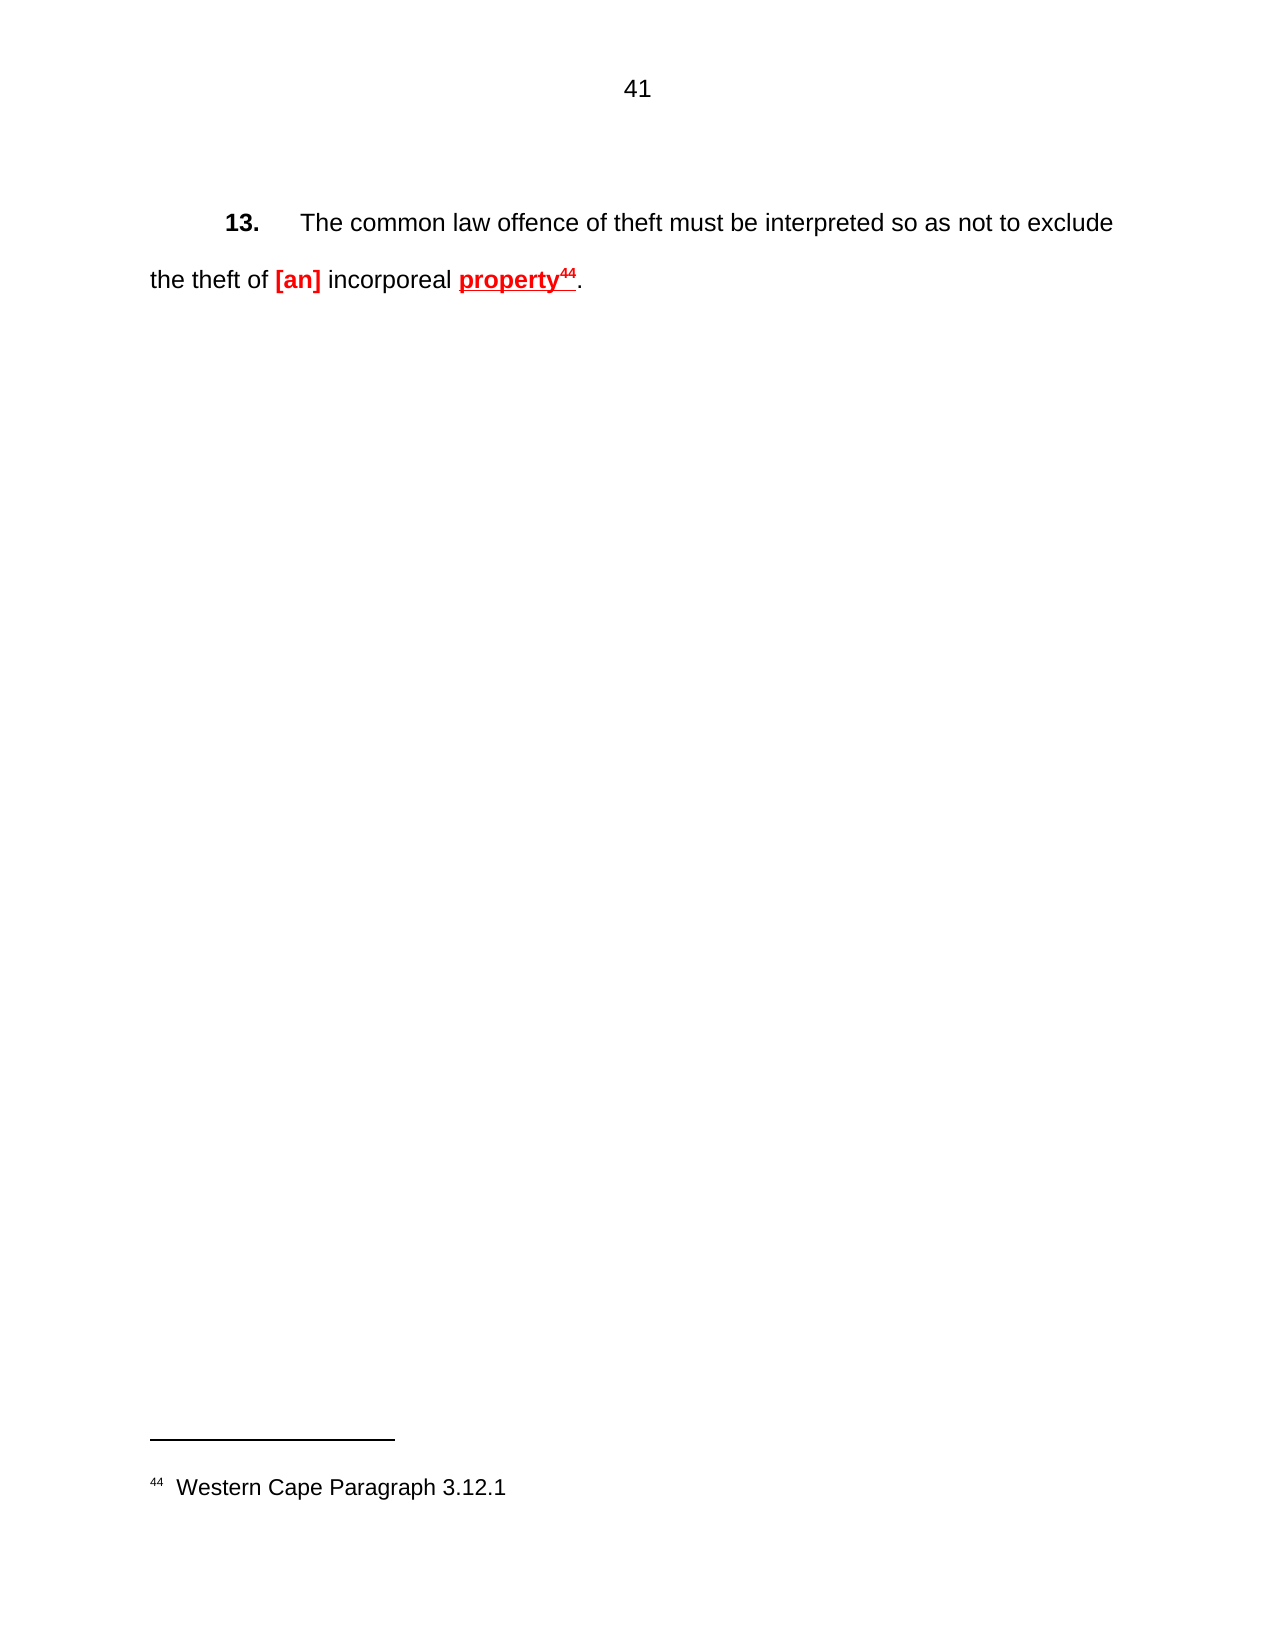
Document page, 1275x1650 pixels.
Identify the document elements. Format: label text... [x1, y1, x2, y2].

text 13. The common law offence of theft must be interpreted so as not to exclude the theft of [an] incorporeal property. [150, 207, 1125, 294]
